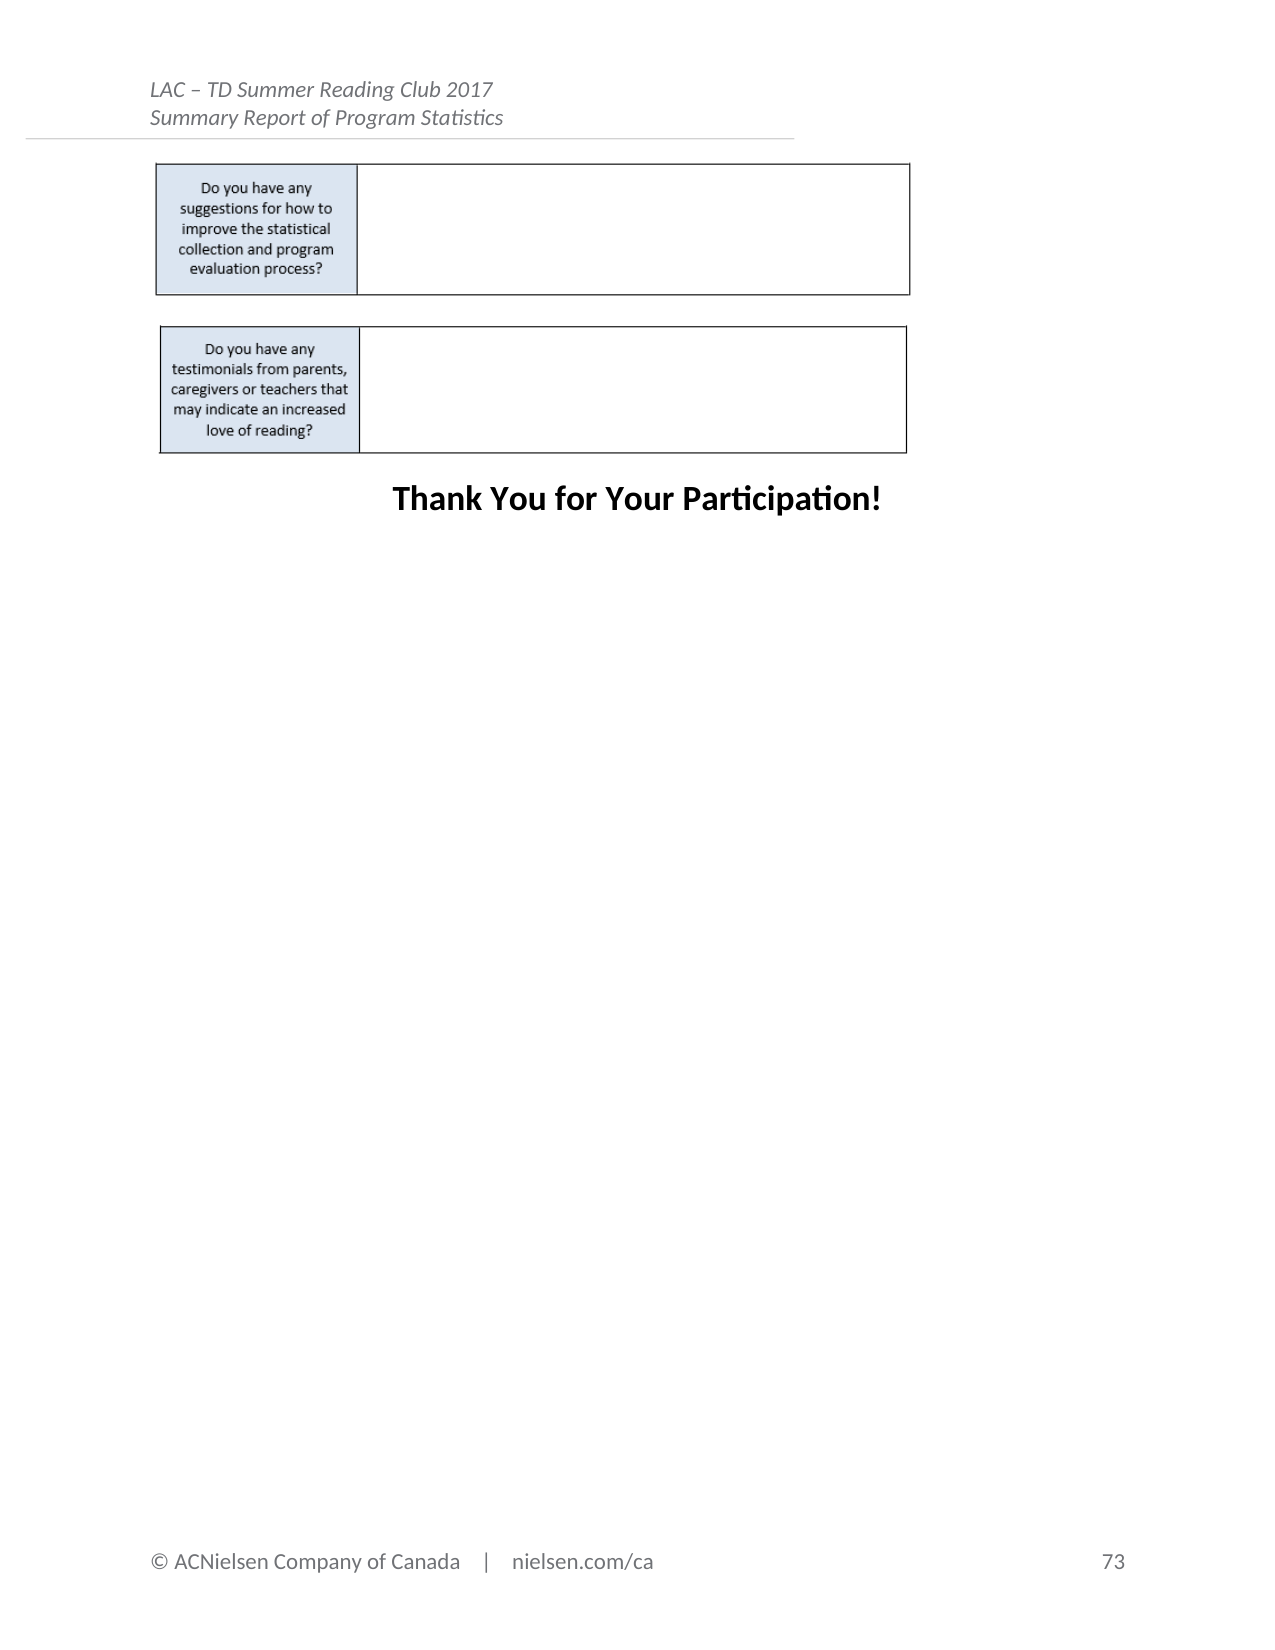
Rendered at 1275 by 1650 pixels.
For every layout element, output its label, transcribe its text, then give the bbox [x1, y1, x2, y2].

picture [150, 324, 915, 458]
picture [150, 159, 915, 300]
subtitle Thank You for Your Participation! [150, 487, 1125, 516]
